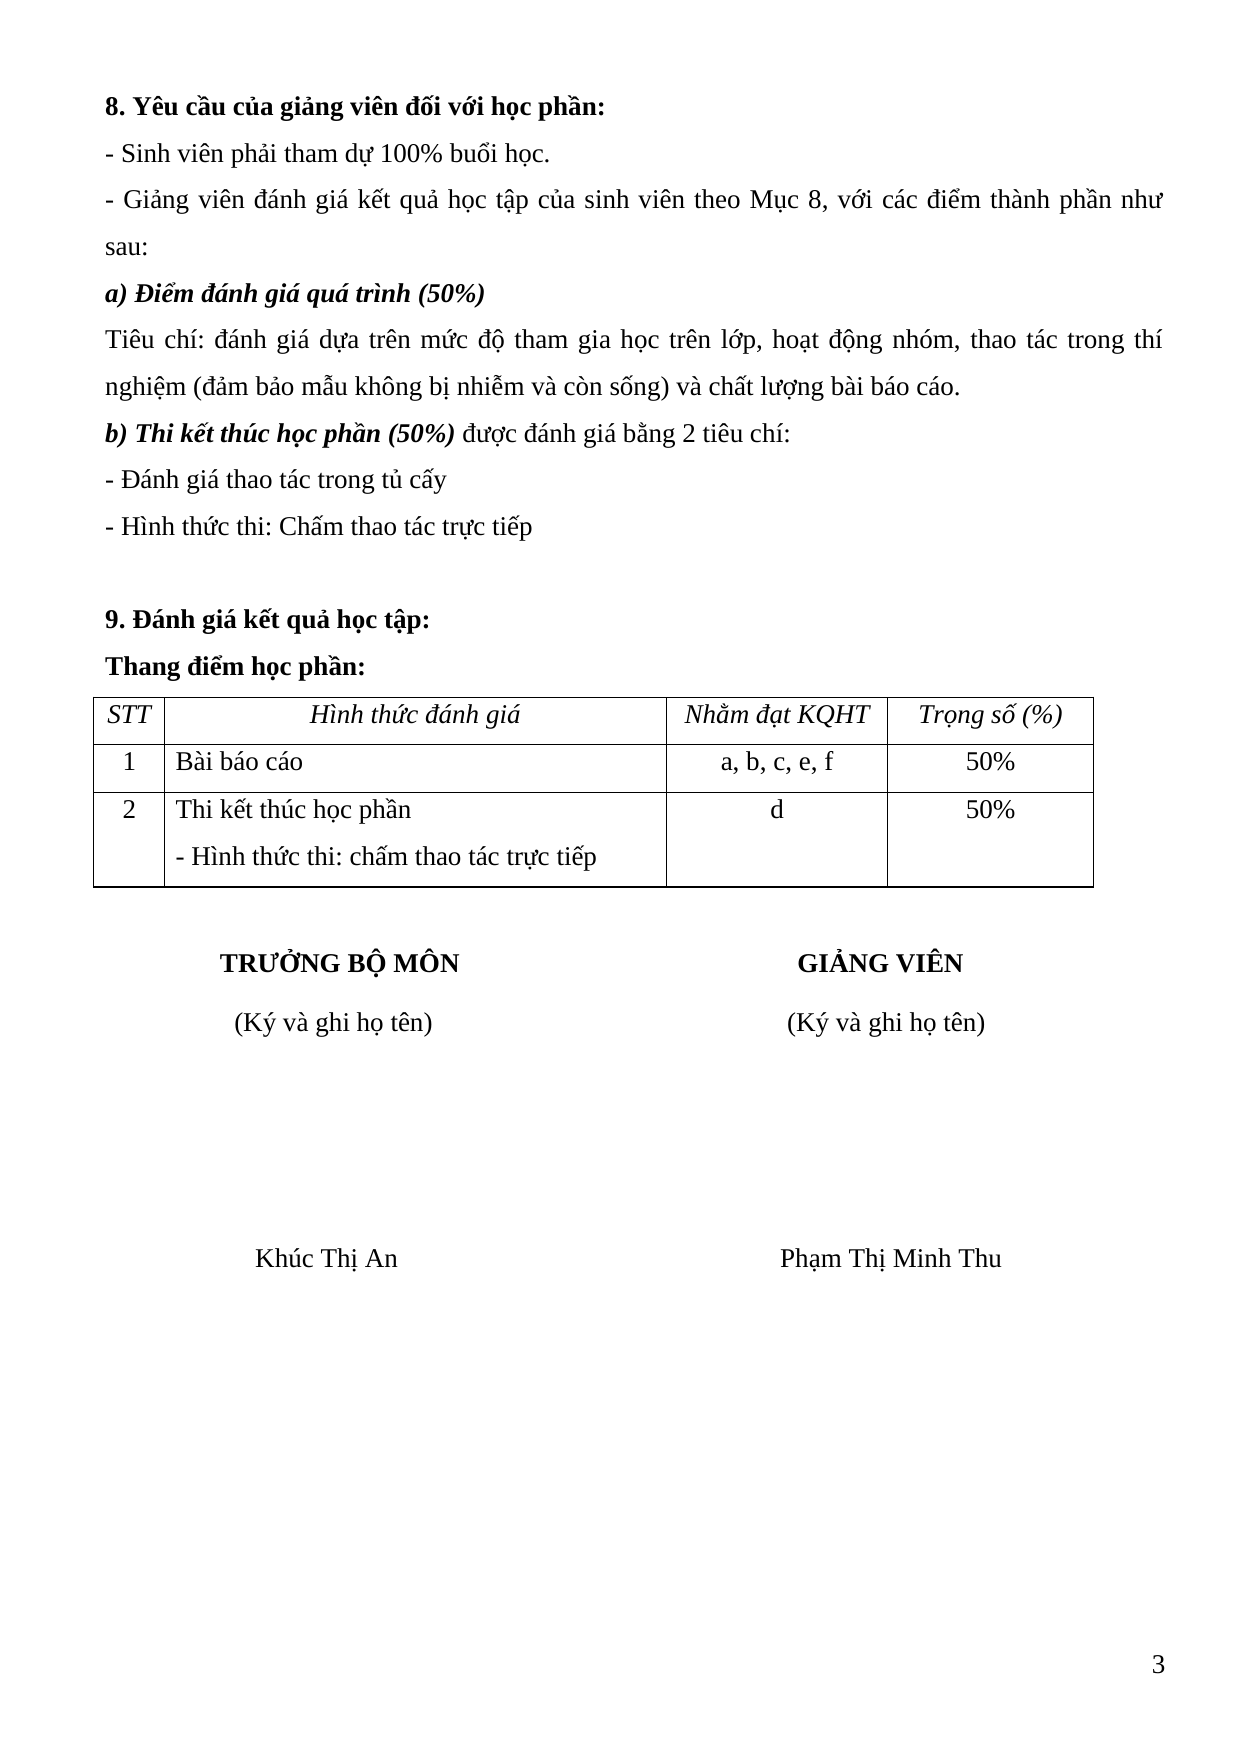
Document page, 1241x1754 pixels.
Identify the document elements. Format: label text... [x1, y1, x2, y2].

table_cell Bài báo cáo [165, 745, 666, 792]
text 9. Đánh giá kết quả học tập: [105, 603, 1165, 634]
table_cell 50% [888, 793, 1093, 886]
table_cell a, b, c, e, f [667, 745, 887, 792]
text Tiêu chí: đánh giá dựa trên mức độ tham gia học trên lớp, hoạt động nhóm, thao tác trong thí nghiệm (đảm bảo mẫu không bị nhiễm và còn sống) và chất lượng bài báo cáo. [105, 323, 1165, 401]
table_header Trọng số (%) [888, 698, 1093, 744]
text - Đánh giá thao tác trong tủ cấy [105, 463, 1165, 494]
text Khúc Thị An Phạm Thị Minh Thu [180, 1242, 1165, 1274]
table_cell 50% [888, 745, 1093, 792]
table_header Nhằm đạt KQHT [667, 698, 887, 744]
text - Hình thức thi: Chấm thao tác trực tiếp [105, 510, 1165, 541]
table_cell Thi kết thúc học phần - Hình thức thi: chấm thao tác trực tiếp [165, 793, 666, 886]
table_cell 2 [94, 793, 164, 886]
text - Sinh viên phải tham dự 100% buổi học. [105, 137, 1165, 168]
text (Ký và ghi họ tên) (Ký và ghi họ tên) [180, 1006, 1165, 1037]
text 8. Yêu cầu của giảng viên đối với học phần: [105, 90, 1165, 121]
text TRƯỞNG BỘ MÔN GIẢNG VIÊN [105, 947, 1165, 978]
text b) Thi kết thúc học phần (50%) được đánh giá bằng 2 tiêu chí: [105, 417, 1165, 448]
table_header Hình thức đánh giá [165, 698, 666, 744]
text Thang điểm học phần: [105, 650, 1165, 681]
text a) Điểm đánh giá quá trình (50%) [105, 277, 1165, 308]
table_cell d [667, 793, 887, 886]
text - Giảng viên đánh giá kết quả học tập của sinh viên theo Mục 8, với các điểm thành phần như sau: [105, 183, 1165, 261]
table_header STT [94, 698, 164, 744]
table_cell 1 [94, 745, 164, 792]
